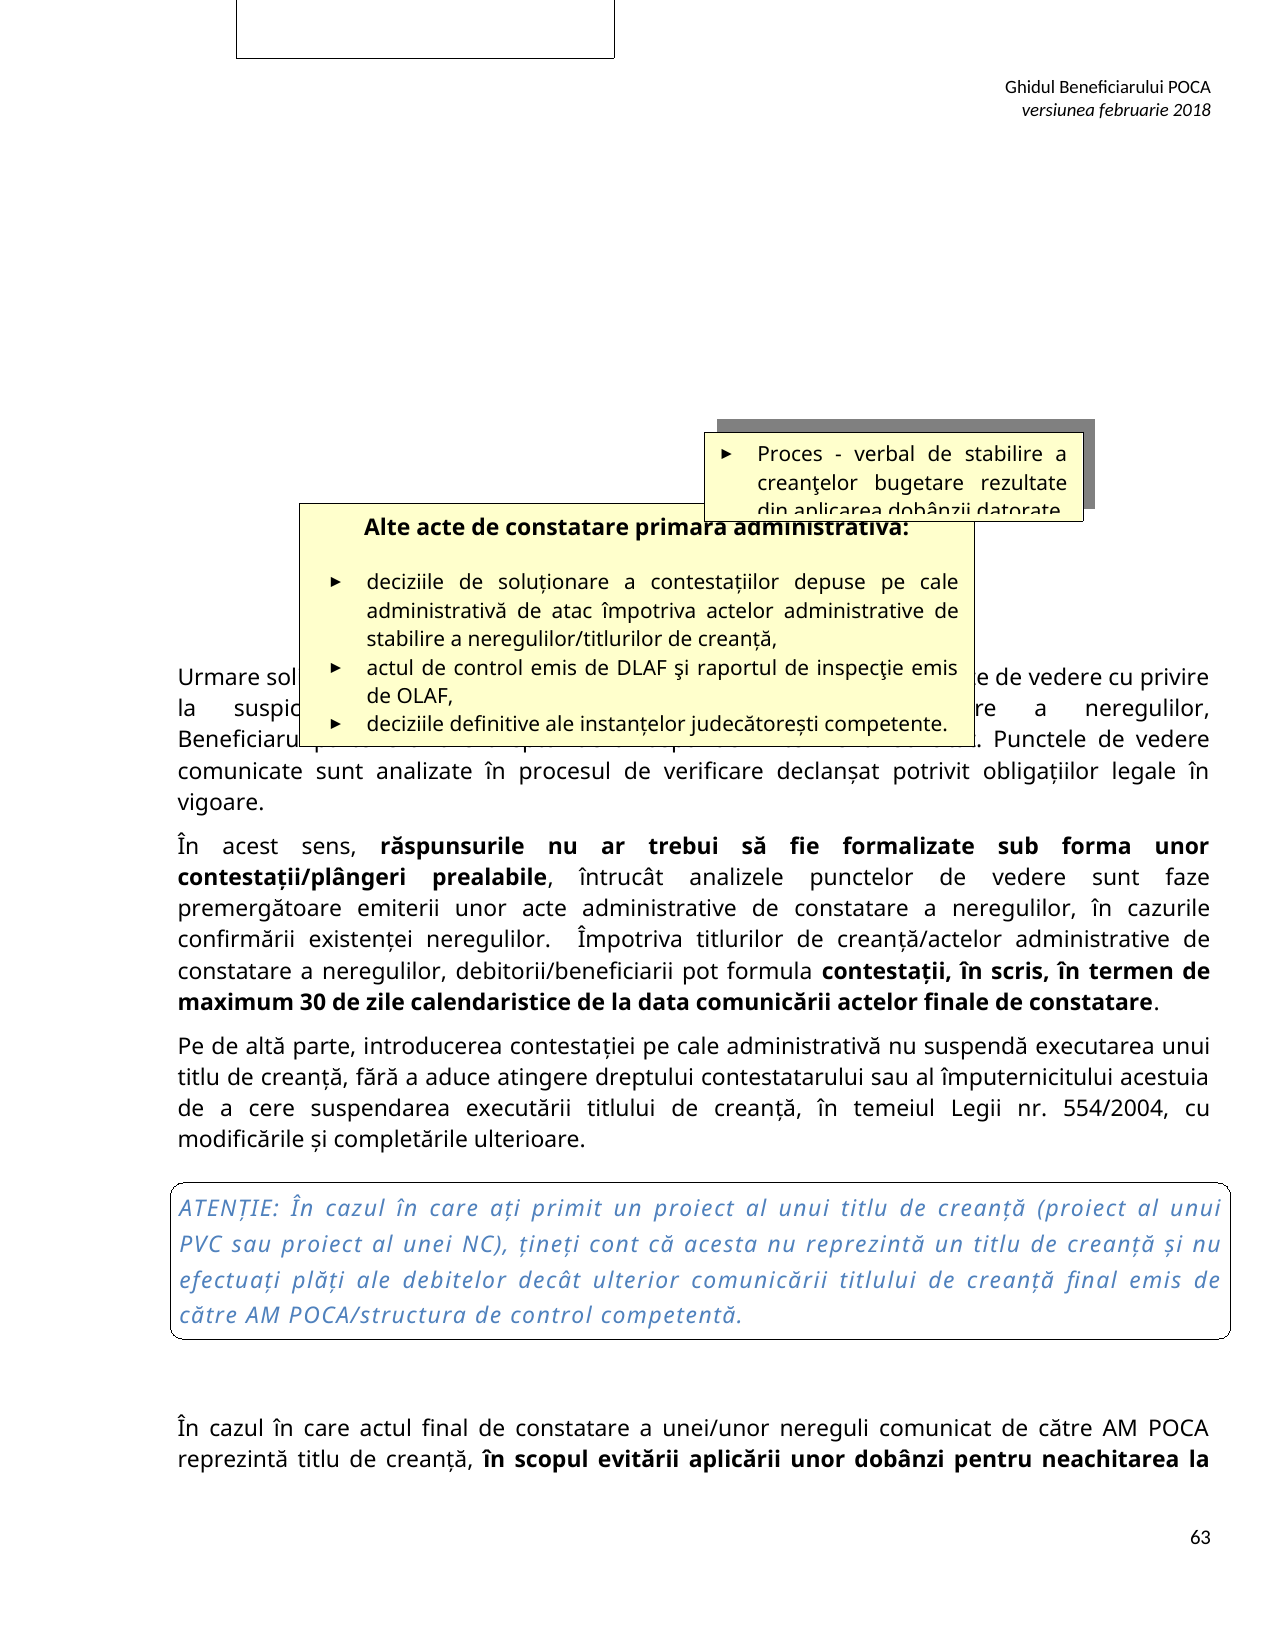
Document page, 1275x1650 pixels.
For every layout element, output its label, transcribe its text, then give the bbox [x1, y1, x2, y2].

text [177, 1412, 1211, 1474]
text Urmare solicitărilor AM POCA/structurilor competente de control de puncte de vedere cu privire la suspiciunile de nereguli/proiectele actelor de constatare a neregulilor, Beneficiarul/partenerul are dreptul de a răspunde în termenul solicitat. Punctele de vedere comunicate sunt analizate în procesul de verificare declanșat potrivit obligațiilor legale în vigoare. [177, 661, 1211, 817]
text În acest sens, răspunsurile nu ar trebui să fie formalizate sub forma unor contestații/plângeri prealabile, întrucât analizele punctelor de vedere sunt faze premergătoare emiterii unor acte administrative de constatare a neregulilor, în cazurile confirmării existenței neregulilor. Împotriva titlurilor de creanţă/actelor administrative de constatare a neregulilor, debitorii/beneficiarii pot formula contestații, în scris, în termen de maximum 30 de zile calendaristice de la data comunicării actelor finale de constatare. [177, 830, 1211, 1017]
text Pe de altă parte, introducerea contestaţiei pe cale administrativă nu suspendă executarea unui titlu de creanţă, fără a aduce atingere dreptului contestatarului sau al împuternicitului acestuia de a cere suspendarea executării titlului de creanţă, în temeiul Legii nr. 554/2004, cu modificările şi completările ulterioare. [177, 1030, 1211, 1155]
